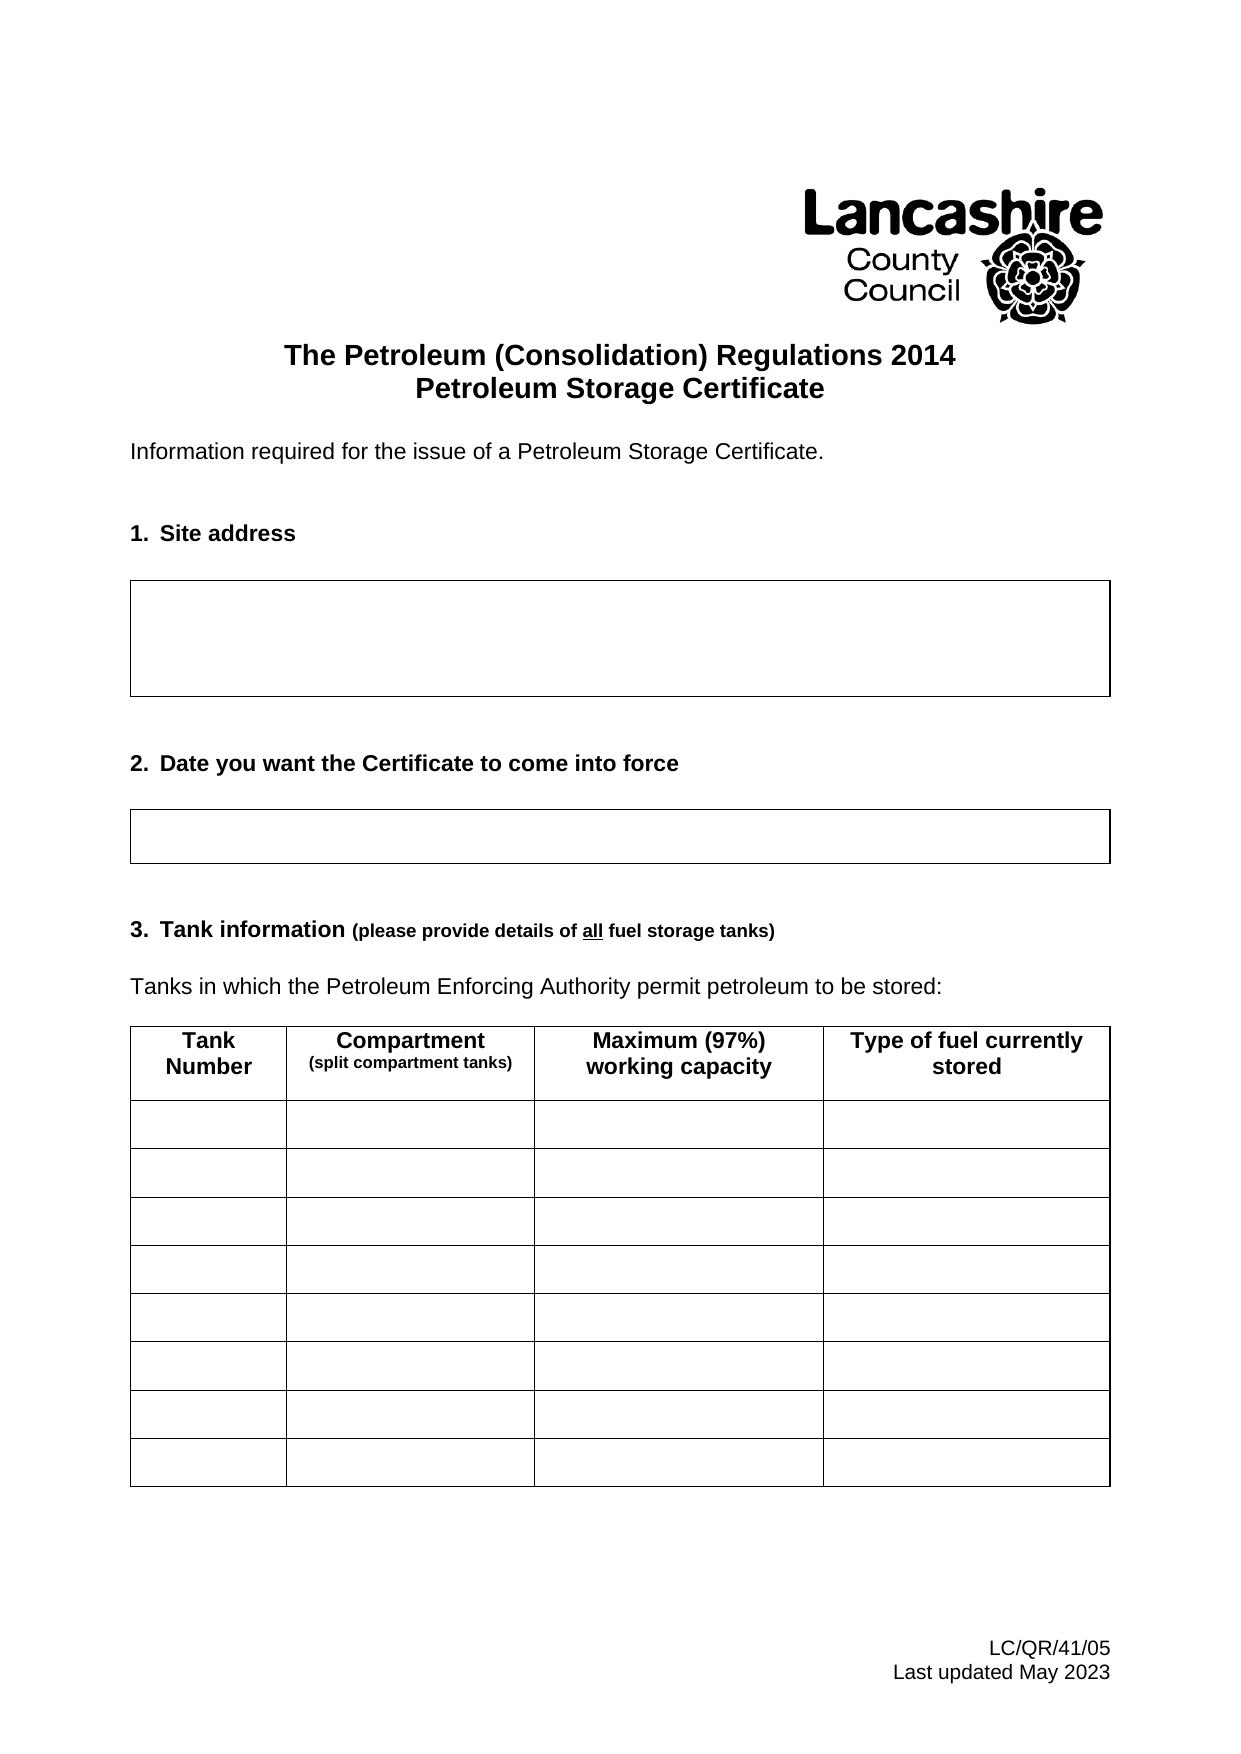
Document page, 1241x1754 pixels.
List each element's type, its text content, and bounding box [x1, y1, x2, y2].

table_cell [131, 1198, 286, 1245]
table_cell [131, 1391, 286, 1438]
table_header Compartment (split compartment tanks) [287, 1027, 534, 1100]
table_cell [287, 1198, 534, 1245]
table_cell [287, 1149, 534, 1197]
table_cell [535, 1246, 823, 1293]
table_cell [824, 1391, 1109, 1438]
table_cell [287, 1391, 534, 1438]
table_cell [824, 1246, 1109, 1293]
table_cell [535, 1294, 823, 1341]
table_cell [535, 1198, 823, 1245]
table_cell [824, 1198, 1109, 1245]
table_cell [824, 1149, 1109, 1197]
table_header Tank Number [131, 1027, 286, 1100]
table_cell [287, 1342, 534, 1389]
table_header Type of fuel currently stored [824, 1027, 1109, 1100]
text Petroleum Storage Certificate [130, 371, 1110, 404]
table_cell [131, 1294, 286, 1341]
table_cell [535, 1391, 823, 1438]
table_cell [131, 1149, 286, 1197]
text The Petroleum (Consolidation) Regulations 2014 [130, 337, 1110, 371]
table_header [131, 810, 1109, 862]
table_cell [535, 1439, 823, 1486]
text Information required for the issue of a Petroleum Storage Certificate. [130, 438, 1110, 464]
table_cell [287, 1246, 534, 1293]
picture [797, 181, 1111, 338]
table_cell [824, 1342, 1109, 1389]
table_cell [824, 1439, 1109, 1486]
table_cell [131, 1439, 286, 1486]
table_cell [535, 1342, 823, 1389]
text Tanks in which the Petroleum Enforcing Authority permit petroleum to be stored: [130, 973, 1110, 999]
list Date you want the Certificate to come into force [130, 750, 1110, 776]
table_cell [824, 1101, 1109, 1148]
list Tank information (please provide details of all fuel storage tanks) [130, 916, 1110, 943]
table_cell [131, 1246, 286, 1293]
table_cell [131, 1101, 286, 1148]
table_cell [535, 1149, 823, 1197]
table_header Maximum (97%) working capacity [535, 1027, 823, 1100]
table_cell [824, 1294, 1109, 1341]
table_cell [131, 1342, 286, 1389]
table_cell [535, 1101, 823, 1148]
table_cell [287, 1294, 534, 1341]
list Site address [130, 519, 1110, 546]
table_cell [287, 1439, 534, 1486]
table_header [131, 581, 1109, 696]
table_cell [287, 1101, 534, 1148]
